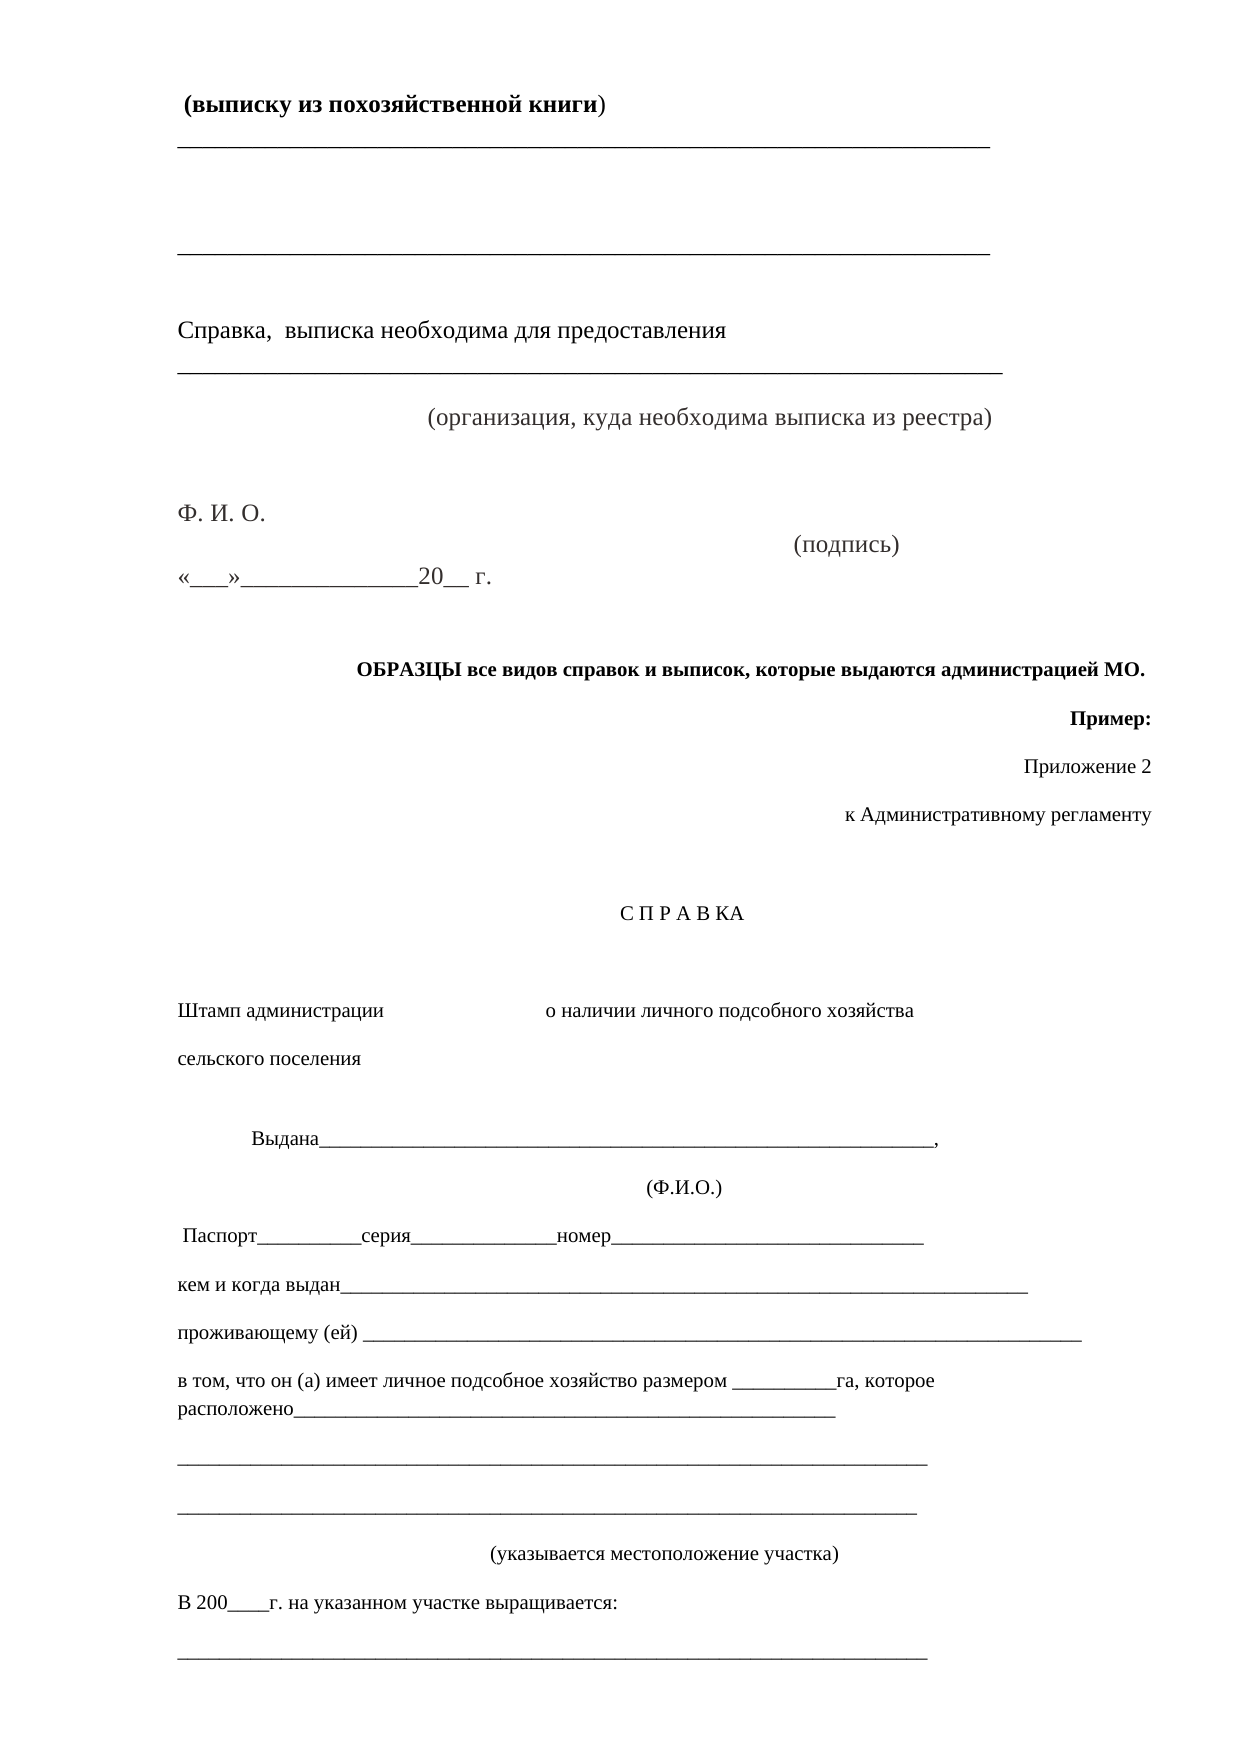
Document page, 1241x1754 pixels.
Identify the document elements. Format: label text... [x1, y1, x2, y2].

text (Ф.И.О.) [177, 1175, 1152, 1199]
text проживающему (ей) _____________________________________________________________________ [177, 1320, 1152, 1344]
text (подпись) [177, 529, 1152, 558]
text Ф. И. О. [177, 498, 1152, 526]
text (указывается местоположение участка) [177, 1541, 1152, 1565]
text В 200____г. на указанном участке выращивается: [177, 1590, 1152, 1614]
text Справка, выписка необходима для предоставления __________________________________________________________________ [177, 315, 1152, 377]
text (организация, куда необходима выписка из реестра) [177, 402, 1152, 431]
text к Административному регламенту [177, 802, 1152, 826]
text _________________________________________________________________ [177, 229, 1152, 258]
text сельского поселения [177, 1046, 1152, 1070]
text _______________________________________________________________________ [177, 1493, 1152, 1517]
text (выписку из похозяйственной книги) _________________________________________________________________ [177, 89, 1152, 150]
text Пример: [177, 705, 1152, 729]
text Приложение 2 [177, 754, 1152, 778]
text С П Р А В КА [177, 901, 1152, 925]
text ОБРАЗЦЫ все видов справок и выписок, которые выдаются администрацией МО. [177, 657, 1152, 681]
text «___»______________20__ г. [177, 561, 1152, 590]
text ________________________________________________________________________ [177, 1444, 1152, 1468]
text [177, 1638, 1152, 1662]
text в том, что он (а) имеет личное подсобное хозяйство размером __________га, которое расположено____________________________________________________ [177, 1368, 1152, 1420]
text Паспорт__________серия______________номер______________________________ [177, 1223, 1152, 1247]
text Штамп администрации о наличии личного подсобного хозяйства [177, 998, 1152, 1022]
text кем и когда выдан__________________________________________________________________ [177, 1272, 1152, 1296]
text Выдана___________________________________________________________, [177, 1095, 1152, 1150]
